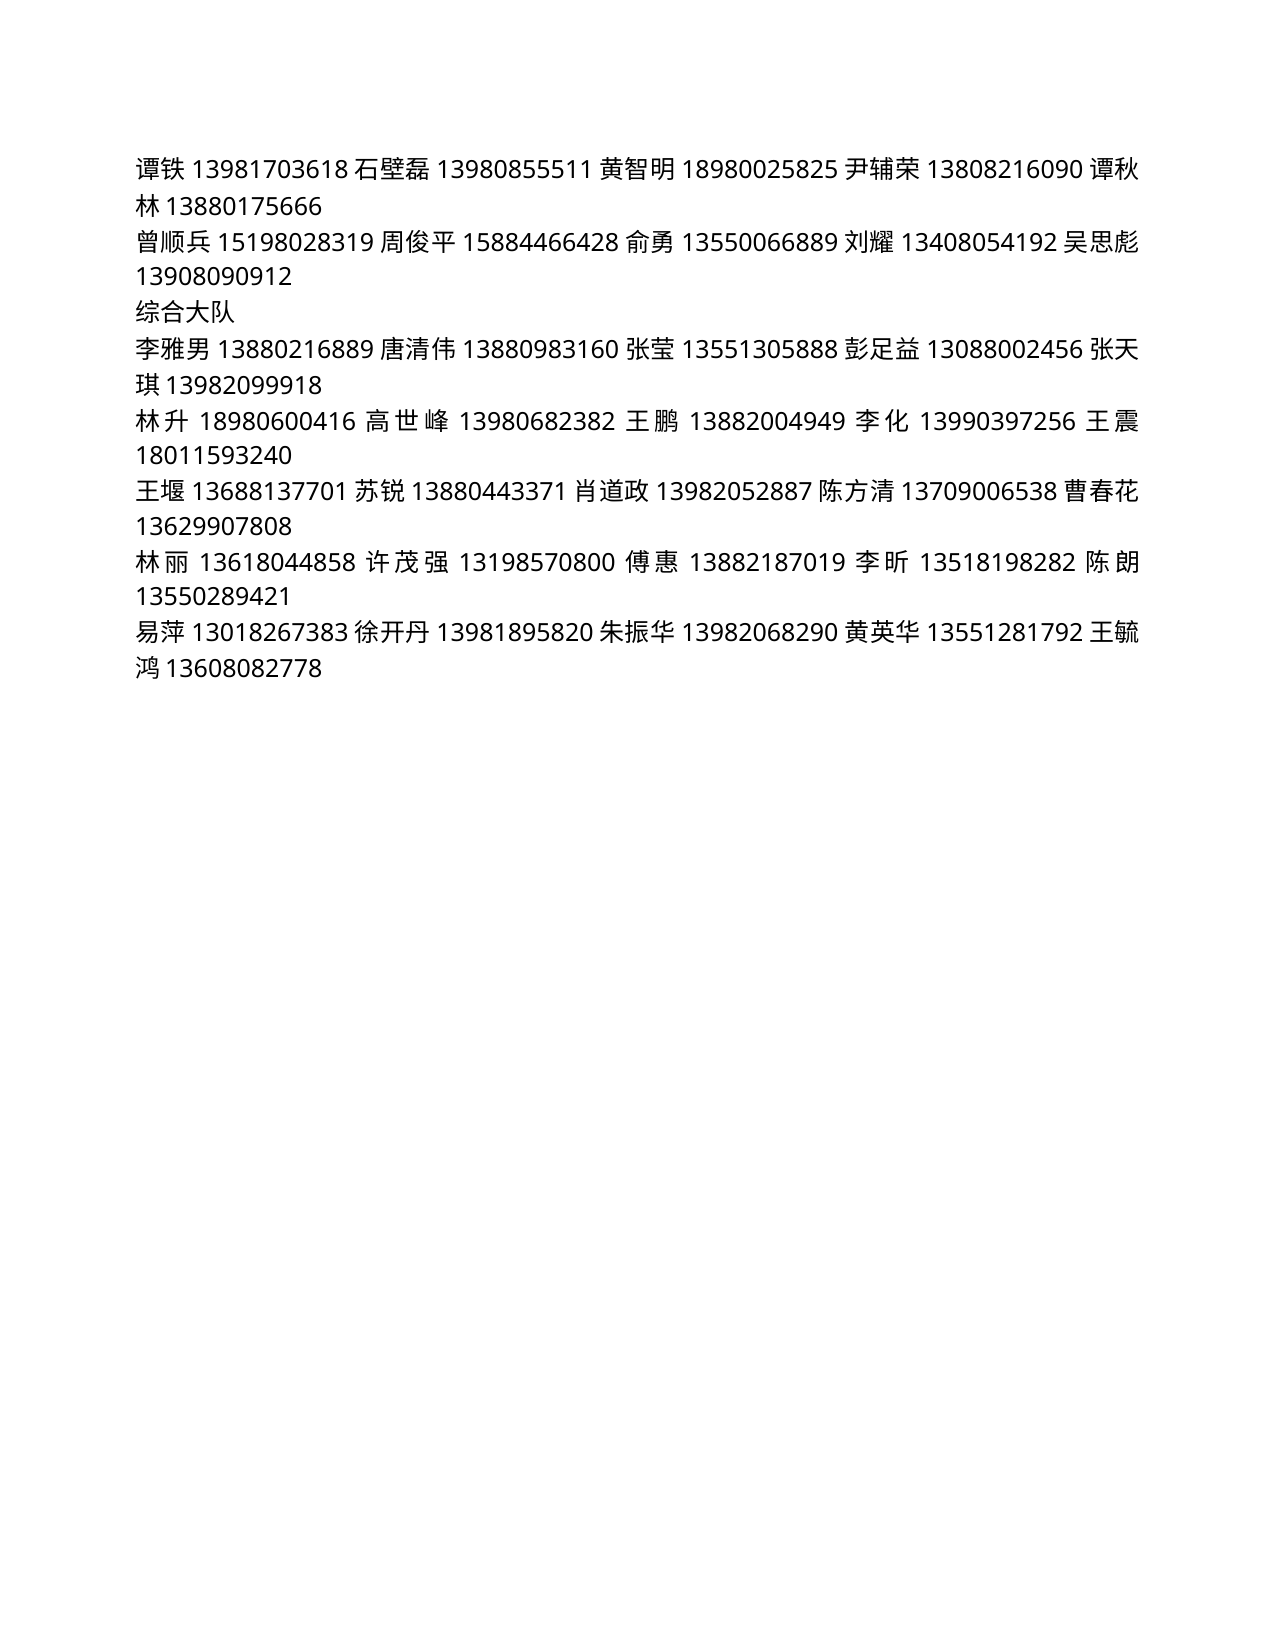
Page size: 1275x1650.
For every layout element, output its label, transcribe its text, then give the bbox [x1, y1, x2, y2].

text 林丽13618044858许茂强13198570800傅惠13882187019李昕13518198282陈朗13550289421 [135, 542, 1140, 612]
text 曾顺兵15198028319周俊平15884466428俞勇13550066889刘耀13408054192吴思彪13908090912 [135, 222, 1140, 293]
text 易萍13018267383徐开丹13981895820朱振华13982068290黄英华13551281792王毓鸿13608082778 [135, 612, 1140, 685]
text 谭铁13981703618石壁磊13980855511黄智明18980025825尹辅荣13808216090谭秋林13880175666 [135, 150, 1140, 222]
text 综合大队 [135, 293, 1140, 329]
text 王堰13688137701苏锐13880443371肖道政13982052887陈方清13709006538曹春花13629907808 [135, 472, 1140, 542]
text 林升18980600416高世峰13980682382王鹏13882004949李化13990397256王震18011593240 [135, 402, 1140, 472]
text 李雅男13880216889唐清伟13880983160张莹13551305888彭足益13088002456张天琪13982099918 [135, 329, 1140, 402]
